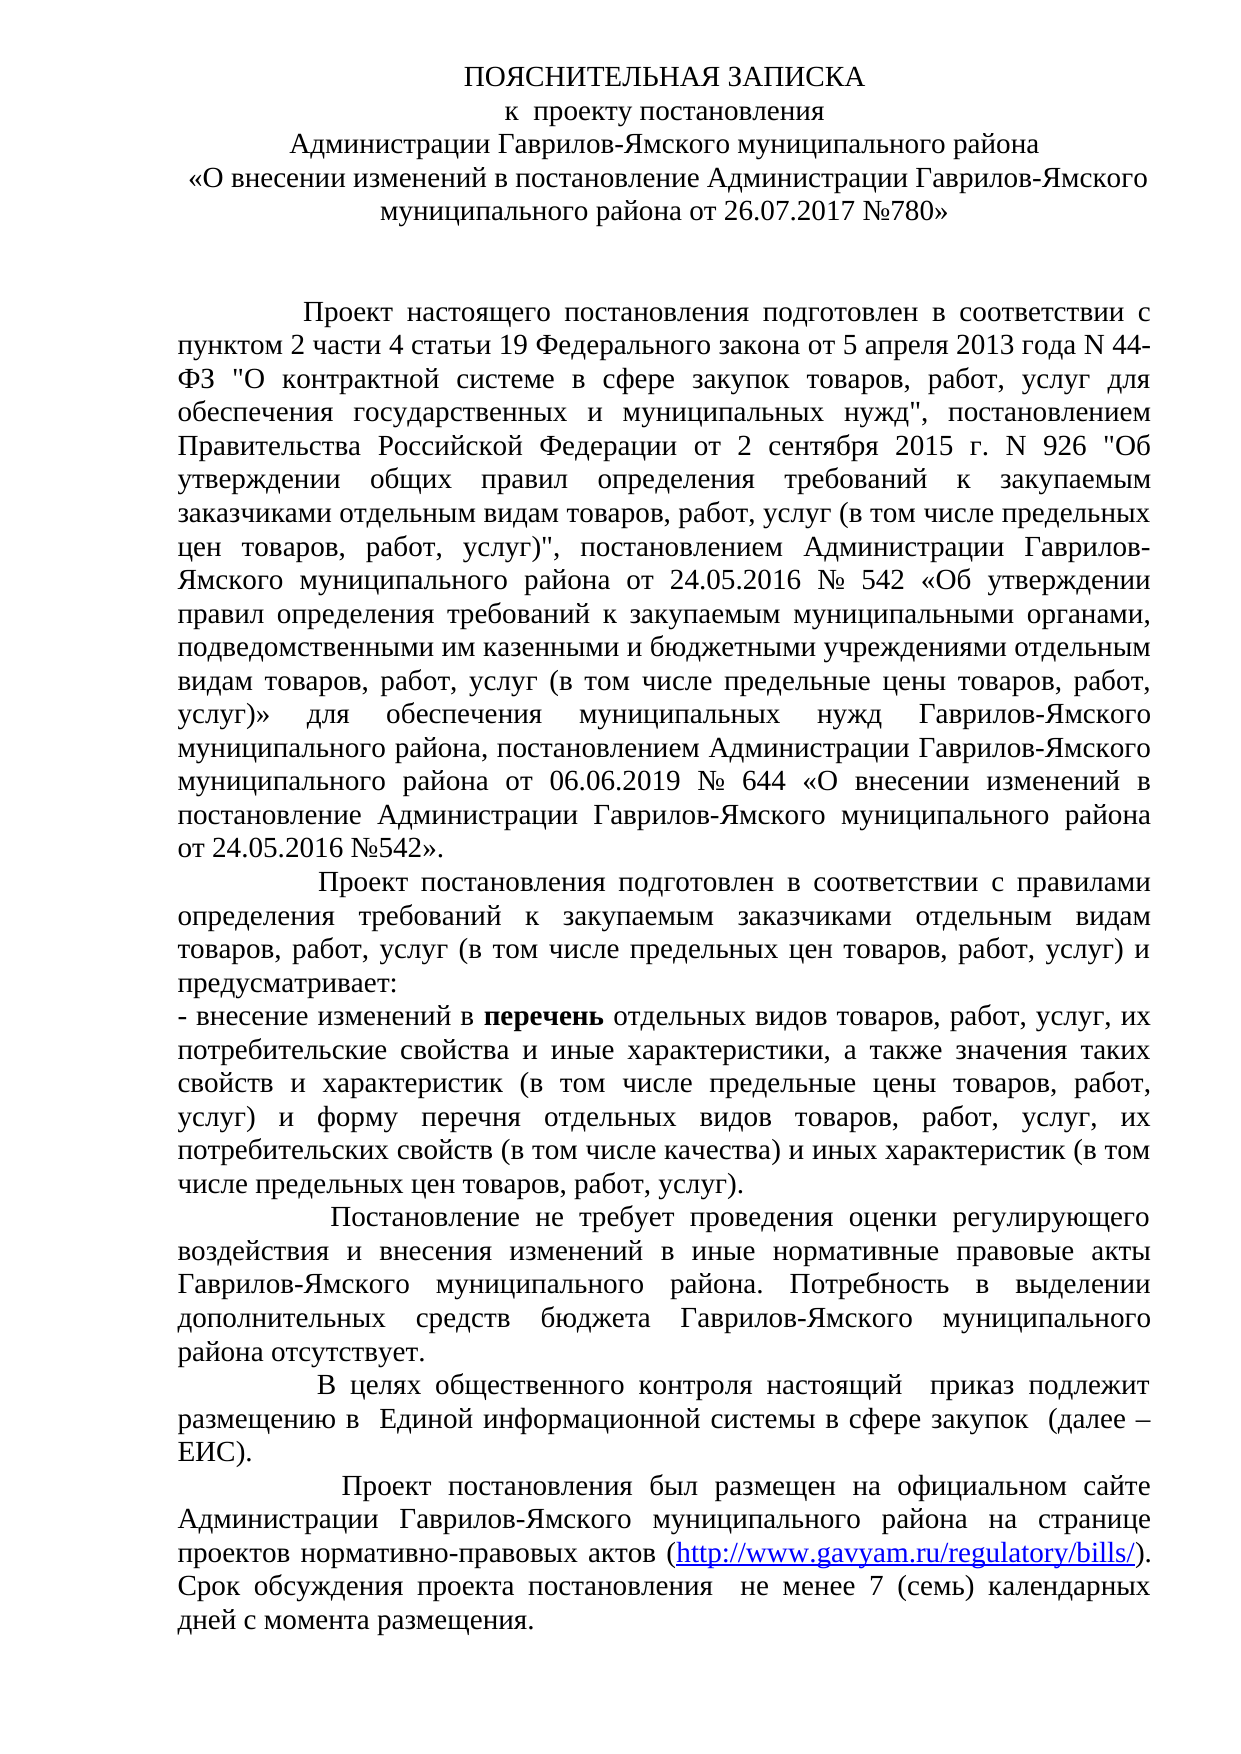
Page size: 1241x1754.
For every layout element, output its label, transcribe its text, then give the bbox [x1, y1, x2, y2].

text Проект постановления подготовлен в соответствии с правилами определения требований к закупаемым заказчиками отдельным видам товаров, работ, услуг (в том числе предельных цен товаров, работ, услуг) и предусматривает: [177, 864, 1152, 998]
text - внесение изменений в перечень отдельных видов товаров, работ, услуг, их потребительские свойства и иные характеристики, а также значения таких свойств и характеристик (в том числе предельные цены товаров, работ, услуг) и форму перечня отдельных видов товаров, работ, услуг, их потребительских свойств (в том числе качества) и иных характеристик (в том числе предельных цен товаров, работ, услуг). [177, 998, 1152, 1199]
text ПОЯСНИТЕЛЬНАЯ ЗАПИСКА [177, 59, 1152, 93]
text к проекту постановления [177, 93, 1152, 126]
text Проект настоящего постановления подготовлен в соответствии с пунктом 2 части 4 статьи 19 Федерального закона от 5 апреля 2013 года N 44-ФЗ "О контрактной системе в сфере закупок товаров, работ, услуг для обеспечения государственных и муниципальных нужд", постановлением Правительства Российской Федерации от 2 сентября 2015 г. N 926 "Об утверждении общих правил определения требований к закупаемым заказчиками отдельным видам товаров, работ, услуг (в том числе предельных цен товаров, работ, услуг)", постановлением Администрации Гаврилов-Ямского муниципального района от 24.05.2016 № 542 «Об утверждении правил определения требований к закупаемым муниципальными органами, подведомственными им казенными и бюджетными учреждениями отдельным видам товаров, работ, услуг (в том числе предельные цены товаров, работ, услуг)» для обеспечения муниципальных нужд Гаврилов-Ямского муниципального района, постановлением Администрации Гаврилов-Ямского муниципального района от 06.06.2019 № 644 «О внесении изменений в постановление Администрации Гаврилов-Ямского муниципального района от 24.05.2016 №542». [177, 294, 1152, 864]
text Постановление не требует проведения оценки регулирующего воздействия и внесения изменений в иные нормативные правовые акты Гаврилов-Ямского муниципального района. Потребность в выделении дополнительных средств бюджета Гаврилов-Ямского муниципального района отсутствует. [177, 1199, 1152, 1367]
text В целях общественного контроля настоящий приказ подлежит размещению в Единой информационной системы в сфере закупок (далее – ЕИС). [177, 1367, 1152, 1468]
text Администрации Гаврилов-Ямского муниципального района [177, 126, 1152, 160]
text «О внесении изменений в постановление Администрации Гаврилов-Ямского муниципального района от 26.07.2017 №780» [177, 160, 1152, 227]
text Проект постановления был размещен на официальном сайте Администрации Гаврилов-Ямского муниципального района на странице проектов нормативно-правовых актов (http://www.gavyam.ru/regulatory/bills/). Срок обсуждения проекта постановления не менее 7 (семь) календарных дней с момента размещения. [177, 1468, 1152, 1636]
